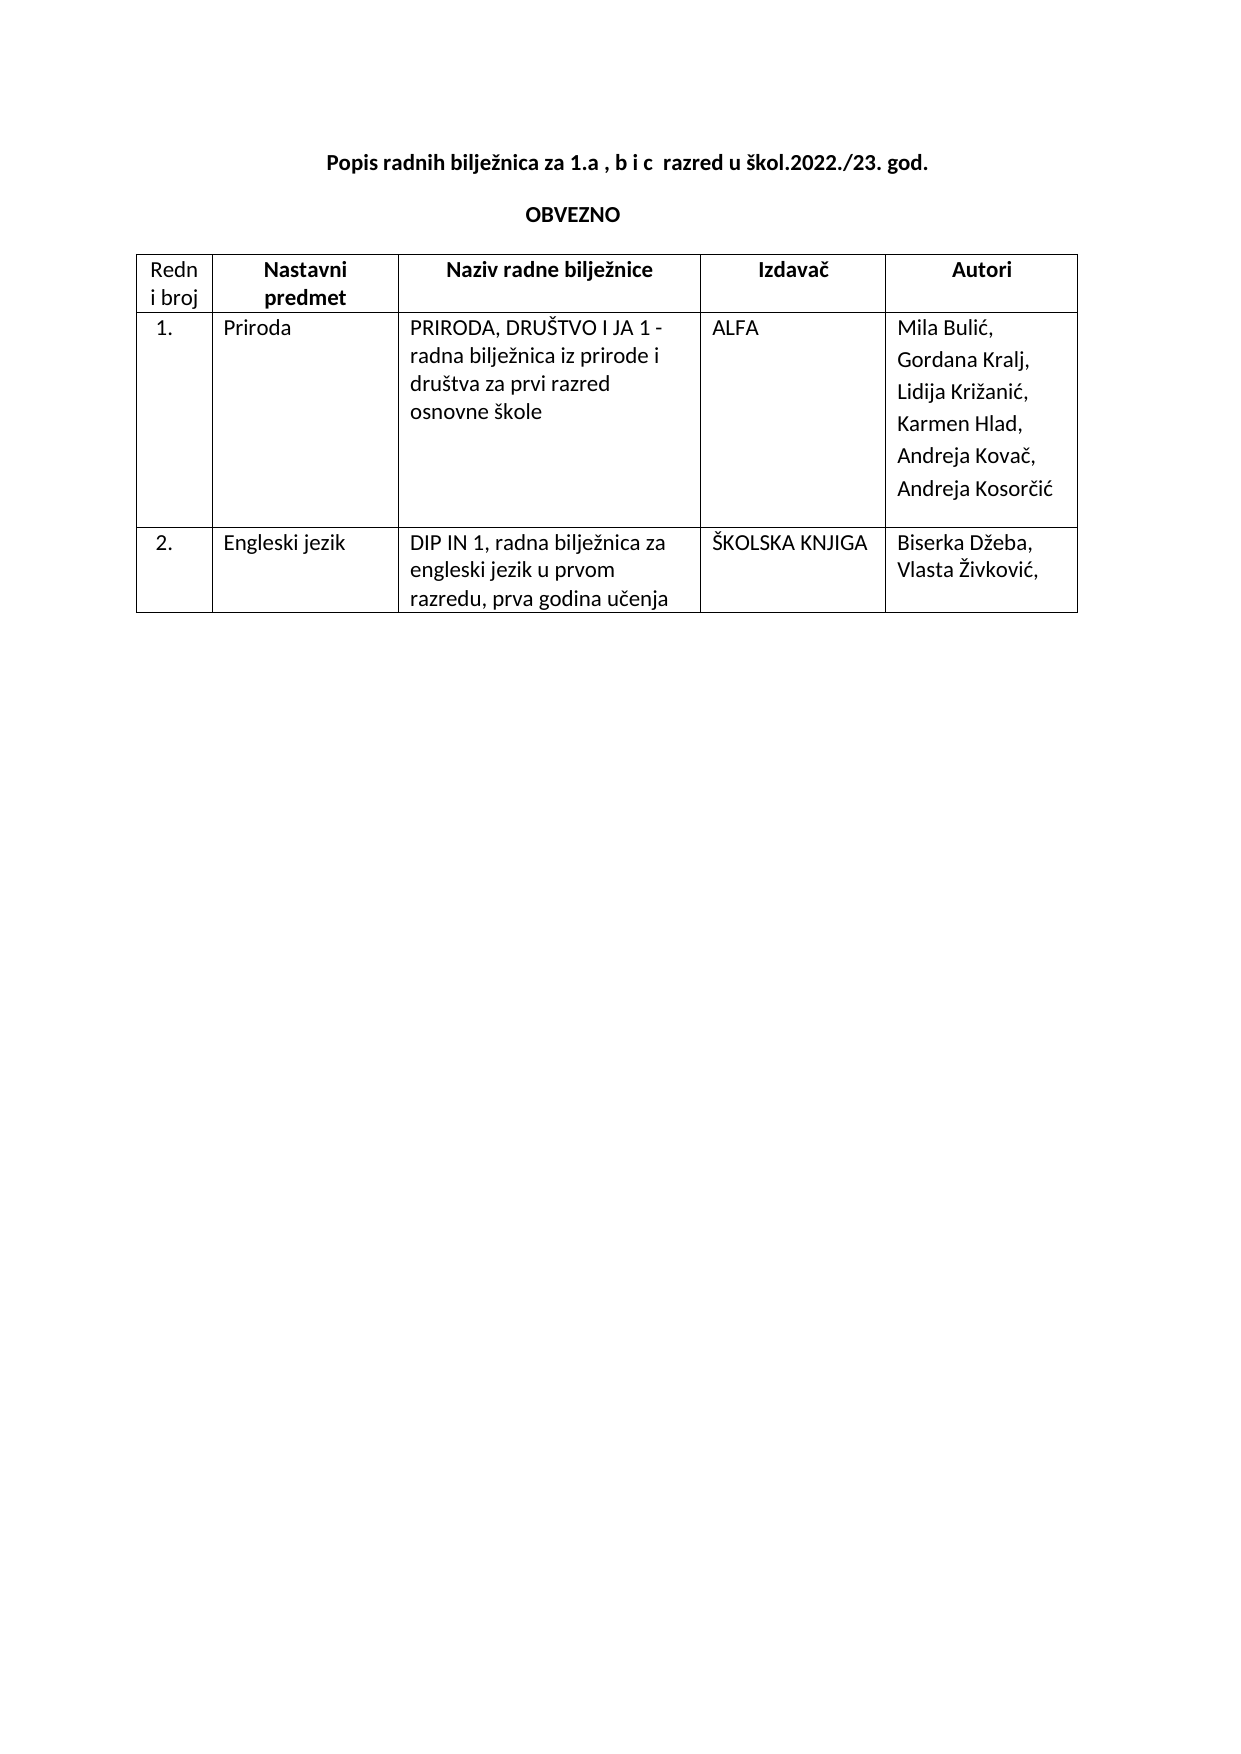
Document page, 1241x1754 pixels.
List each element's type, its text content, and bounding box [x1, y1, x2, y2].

text OBVEZNO [148, 201, 1093, 229]
table_cell [137, 313, 212, 527]
table_header Autori [886, 255, 1077, 312]
table_header Nastavni predmet [213, 255, 398, 312]
table_cell [137, 528, 212, 612]
table_header Naziv radne bilježnice [399, 255, 700, 312]
table_header Izdavač [701, 255, 885, 312]
table_cell ŠKOLSKA KNJIGA [701, 528, 885, 612]
table_cell ALFA [701, 313, 885, 527]
text Popis radnih bilježnica za 1.a , b i c razred u škol.2022./23. god. [148, 148, 1093, 176]
table_cell PRIRODA, DRUŠTVO I JA 1 - radna bilježnica iz prirode i društva za prvi razred osnovne škole [399, 313, 700, 527]
table_cell DIP IN 1, radna bilježnica za engleski jezik u prvom razredu, prva godina učenja [399, 528, 700, 612]
table_cell Biserka Džeba, Vlasta Živković, [886, 528, 1077, 612]
table_header Redni broj [137, 255, 212, 312]
table_cell Engleski jezik [213, 528, 398, 612]
table_cell Priroda [213, 313, 398, 527]
table_cell Mila Bulić, Gordana Kralj, Lidija Križanić, Karmen Hlad, Andreja Kovač, Andreja Kosorčić [886, 313, 1077, 527]
